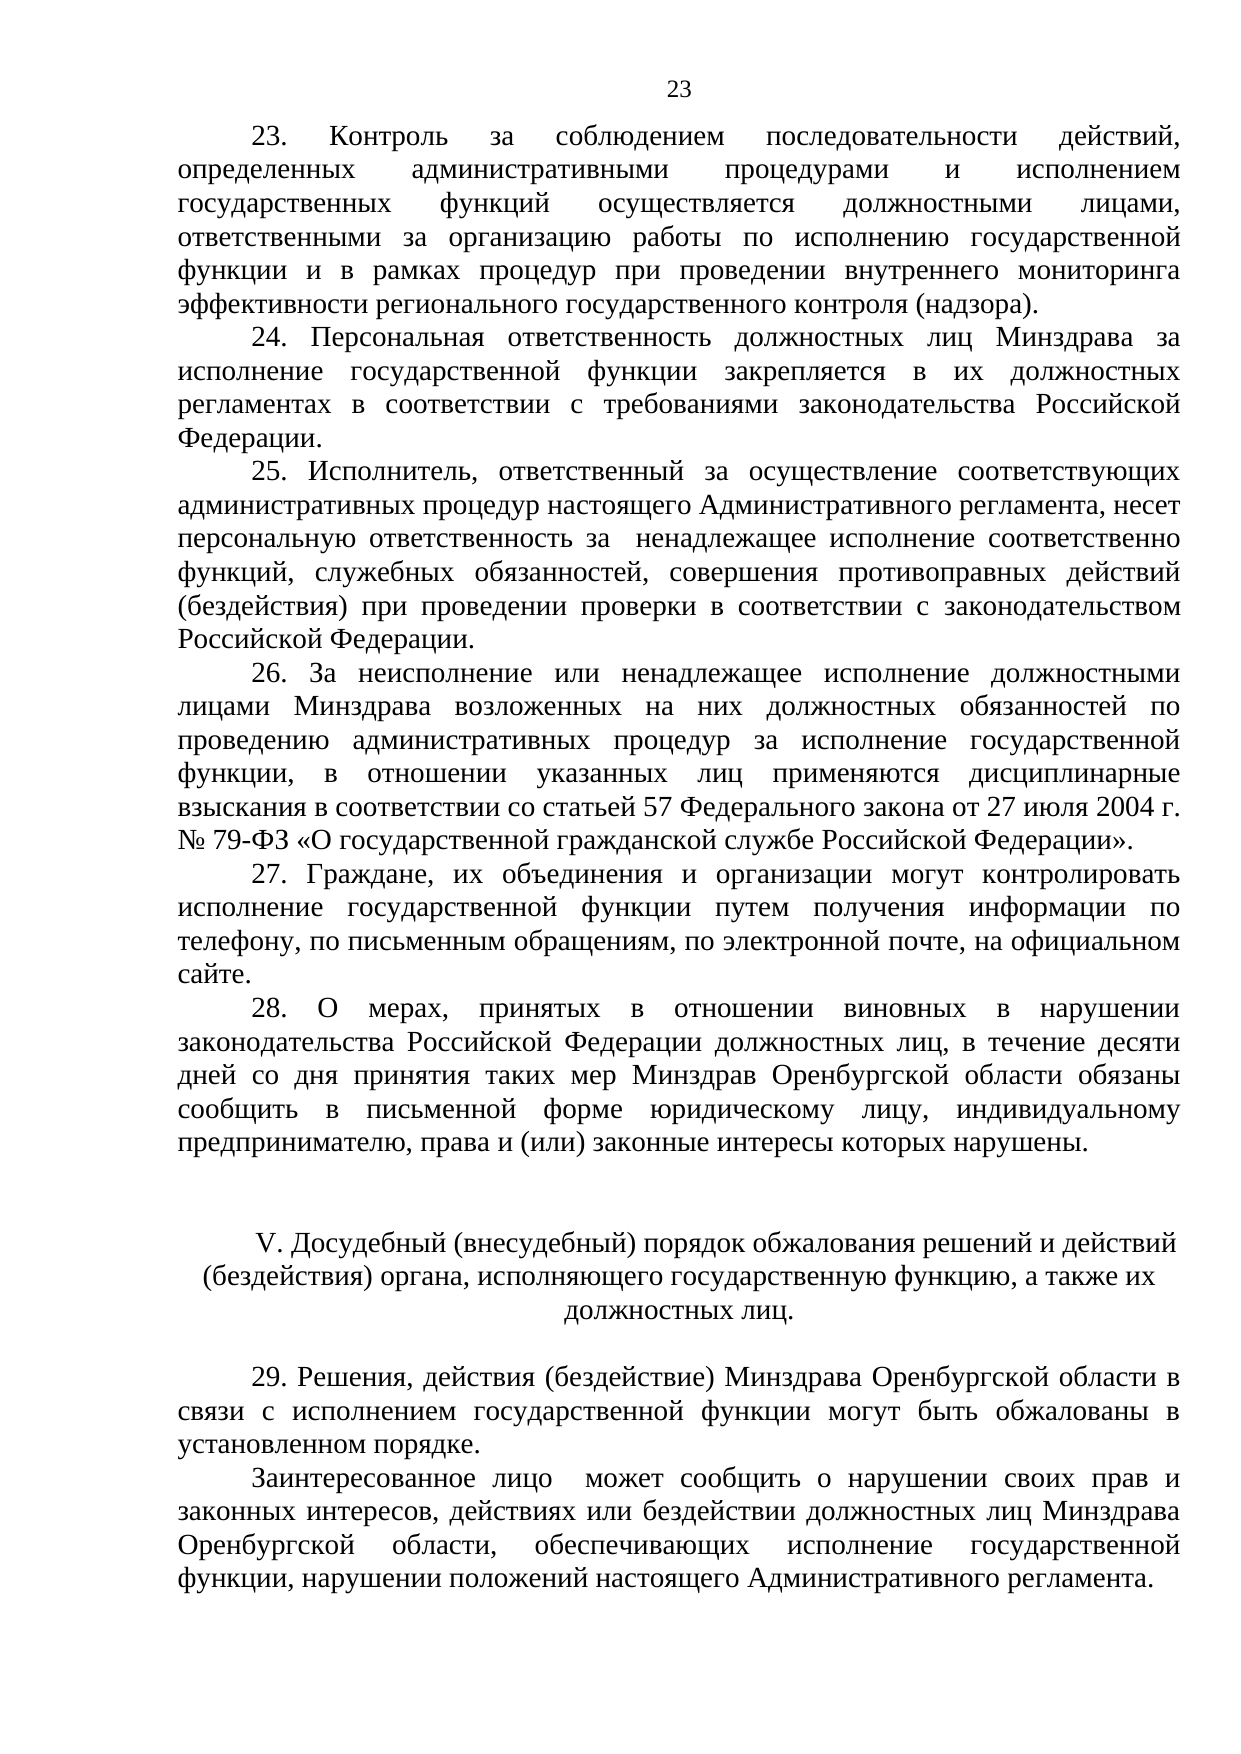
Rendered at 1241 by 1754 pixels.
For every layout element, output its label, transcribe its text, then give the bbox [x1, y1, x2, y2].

text 28. О мерах, принятых в отношении виновных в нарушении законодательства Российской Федерации должностных лиц, в течение десяти дней со дня принятия таких мер Минздрав Оренбургской области обязаны сообщить в письменной форме юридическому лицу, индивидуальному предпринимателю, права и (или) законные интересы которых нарушены. [177, 990, 1181, 1158]
text 25. Исполнитель, ответственный за осуществление соответствующих административных процедур настоящего Административного регламента, несет персональную ответственность за ненадлежащее исполнение соответственно функций, служебных обязанностей, совершения противоправных действий (бездействия) при проведении проверки в соответствии с законодательством Российской Федерации. [177, 453, 1181, 655]
text V. Досудебный (внесудебный) порядок обжалования решений и действий (бездействия) органа, исполняющего государственную функцию, а также их должностных лиц. [177, 1225, 1181, 1326]
text 24. Персональная ответственность должностных лиц Минздрава за исполнение государственной функции закрепляется в их должностных регламентах в соответствии с требованиями законодательства Российской Федерации. [177, 319, 1181, 453]
text 27. Граждане, их объединения и организации могут контролировать исполнение государственной функции путем получения информации по телефону, по письменным обращениям, по электронной почте, на официальном сайте. [177, 856, 1181, 990]
text 23. Контроль за соблюдением последовательности действий, определенных административными процедурами и исполнением государственных функций осуществляется должностными лицами, ответственными за организацию работы по исполнению государственной функции и в рамках процедур при проведении внутреннего мониторинга эффективности регионального государственного контроля (надзора). [177, 118, 1181, 319]
text Заинтересованное лицо может сообщить о нарушении своих прав и законных интересов, действиях или бездействии должностных лиц Минздрава Оренбургской области, обеспечивающих исполнение государственной функции, нарушении положений настоящего Административного регламента. [177, 1460, 1181, 1594]
text 26. За неисполнение или ненадлежащее исполнение должностными лицами Минздрава возложенных на них должностных обязанностей по проведению административных процедур за исполнение государственной функции, в отношении указанных лиц применяются дисциплинарные взыскания в соответствии со статьей 57 Федерального закона от 27 июля . № 79-ФЗ «О государственной гражданской службе Российской Федерации». [177, 655, 1181, 856]
text 29. Решения, действия (бездействие) Минздрава Оренбургской области в связи с исполнением государственной функции могут быть обжалованы в установленном порядке. [177, 1359, 1181, 1460]
